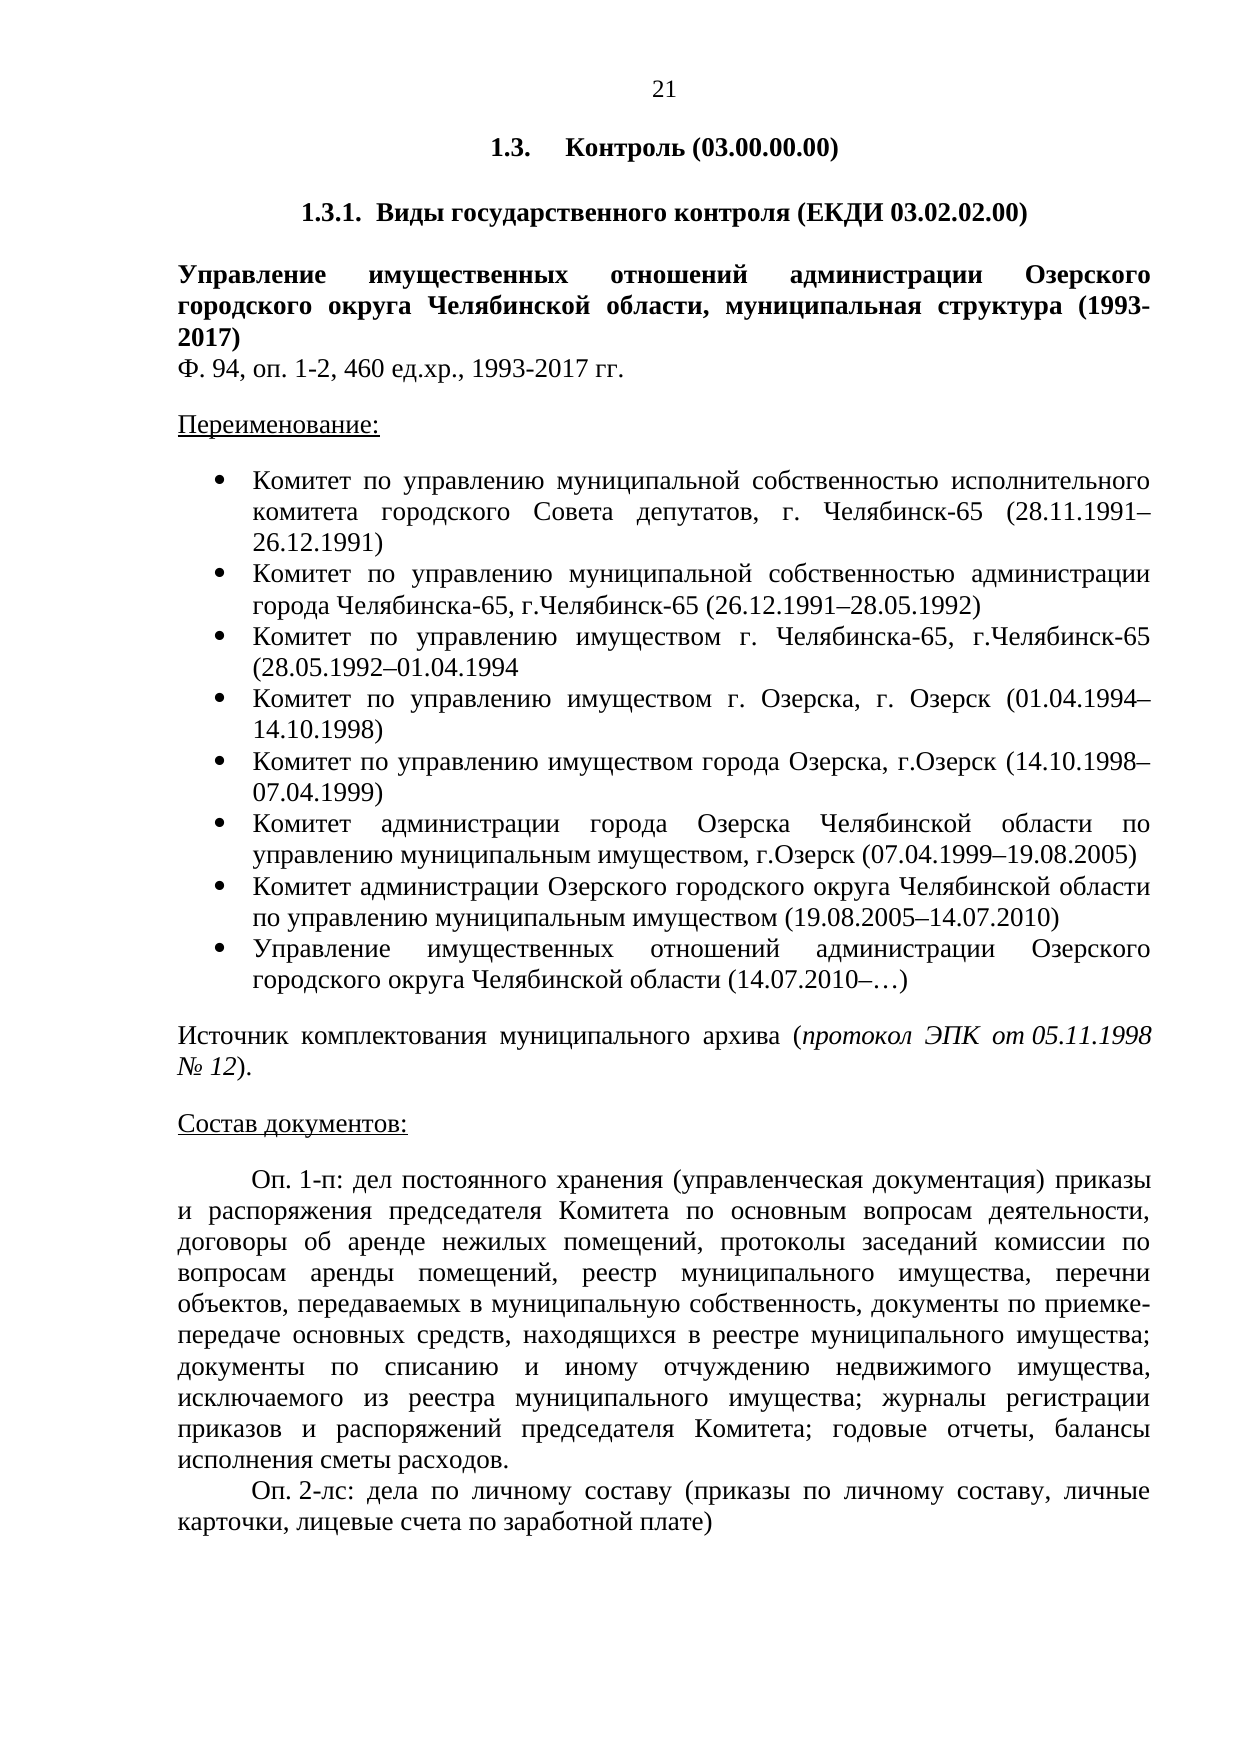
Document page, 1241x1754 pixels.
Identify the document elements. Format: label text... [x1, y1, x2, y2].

text Оп. 2-лс: дела по личному составу (приказы по личному составу, личные карточки, лицевые счета по заработной плате) [177, 1474, 1152, 1537]
list Комитет по управлению имуществом г. Озерска, г. Озерск (01.04.1994–14.10.1998) [215, 682, 1152, 745]
text Оп. 1-п: дел постоянного хранения (управленческая документация) приказы и распоряжения председателя Комитета по основным вопросам деятельности, договоры об аренде нежилых помещений, протоколы заседаний комиссии по вопросам аренды помещений, реестр муниципального имущества, перечни объектов, передаваемых в муниципальную собственность, документы по приемке-передаче основных средств, находящихся в реестре муниципального имущества; документы по списанию и иному отчуждению недвижимого имущества, исключаемого из реестра муниципального имущества; журналы регистрации приказов и распоряжений председателя Комитета; годовые отчеты, балансы исполнения сметы расходов. [177, 1163, 1152, 1474]
text Состав документов: [177, 1107, 1152, 1138]
list Комитет по управлению имуществом города Озерска, г.Озерск (14.10.1998–07.04.1999) [215, 745, 1152, 807]
text Управление имущественных отношений администрации Озерского городского округа Челябинской области, муниципальная структура (1993-2017) [177, 258, 1152, 352]
text Источник комплектования муниципального архива (протокол ЭПК от 05.11.1998 № 12). [177, 1019, 1152, 1082]
list Контроль (03.00.00.00) [177, 131, 1152, 162]
list Виды государственного контроля (ЕКДИ 03.02.02.00) [177, 196, 1152, 227]
list Управление имущественных отношений администрации Озерского городского округа Челябинской области (14.07.2010–…) [215, 932, 1152, 994]
text Ф. 94, оп. 1-2, 460 ед.хр., 1993-2017 гг. [177, 352, 1152, 383]
list Комитет администрации города Озерска Челябинской области по управлению муниципальным имуществом, г.Озерск (07.04.1999–19.08.2005) [215, 807, 1152, 869]
text Переименование: [177, 408, 1152, 439]
list Комитет администрации Озерского городского округа Челябинской области по управлению муниципальным имуществом (19.08.2005–14.07.2010) [215, 869, 1152, 932]
list Комитет по управлению имуществом г. Челябинска-65, г.Челябинск-65 (28.05.1992–01.04.1994 [215, 620, 1152, 682]
list Комитет по управлению муниципальной собственностью исполнительного комитета городского Совета депутатов, г. Челябинск-65 (28.11.1991–26.12.1991) [215, 464, 1152, 558]
list Комитет по управлению муниципальной собственностью администрации города Челябинска-65, г.Челябинск-65 (26.12.1991–28.05.1992) [215, 558, 1152, 620]
